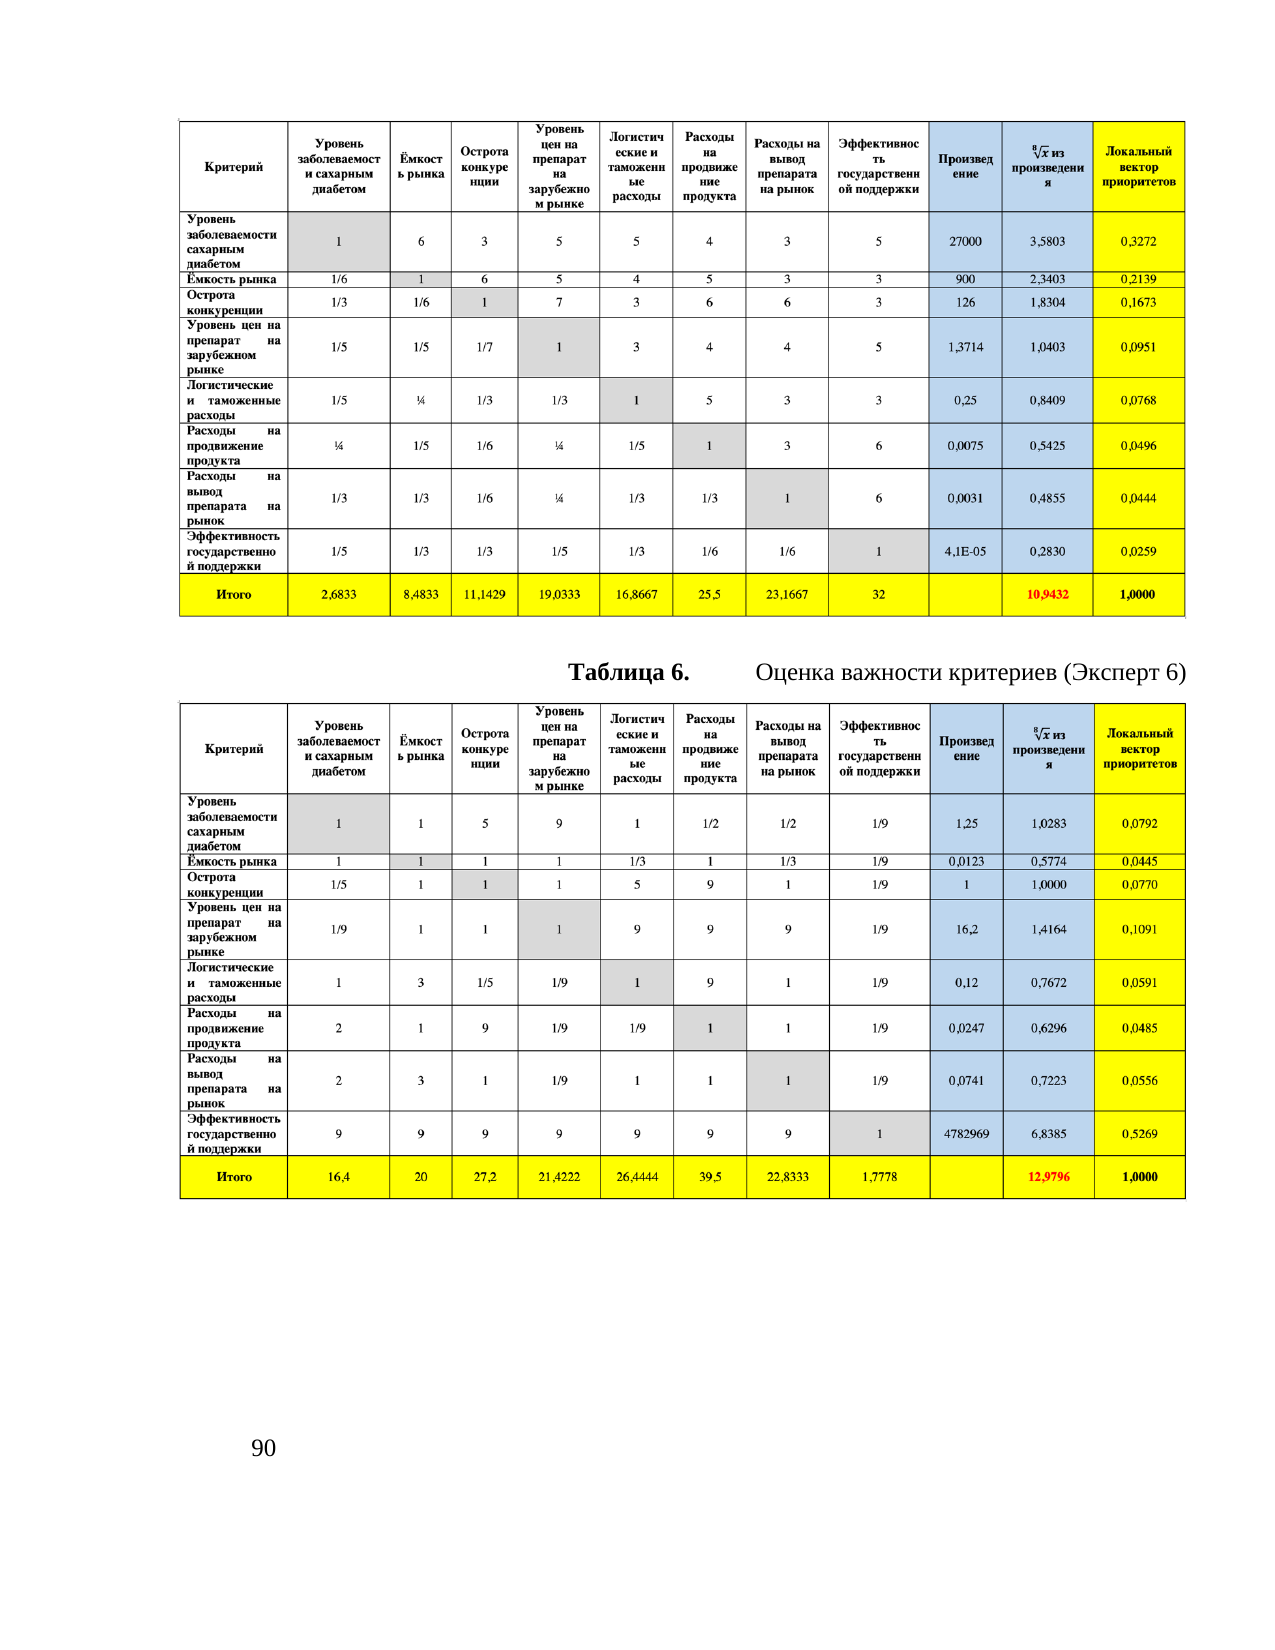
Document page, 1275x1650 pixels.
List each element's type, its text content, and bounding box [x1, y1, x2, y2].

text Оценка важности критериев (Эксперт 6) [215, 657, 1186, 686]
picture [177, 118, 1187, 619]
picture [177, 700, 1187, 1202]
